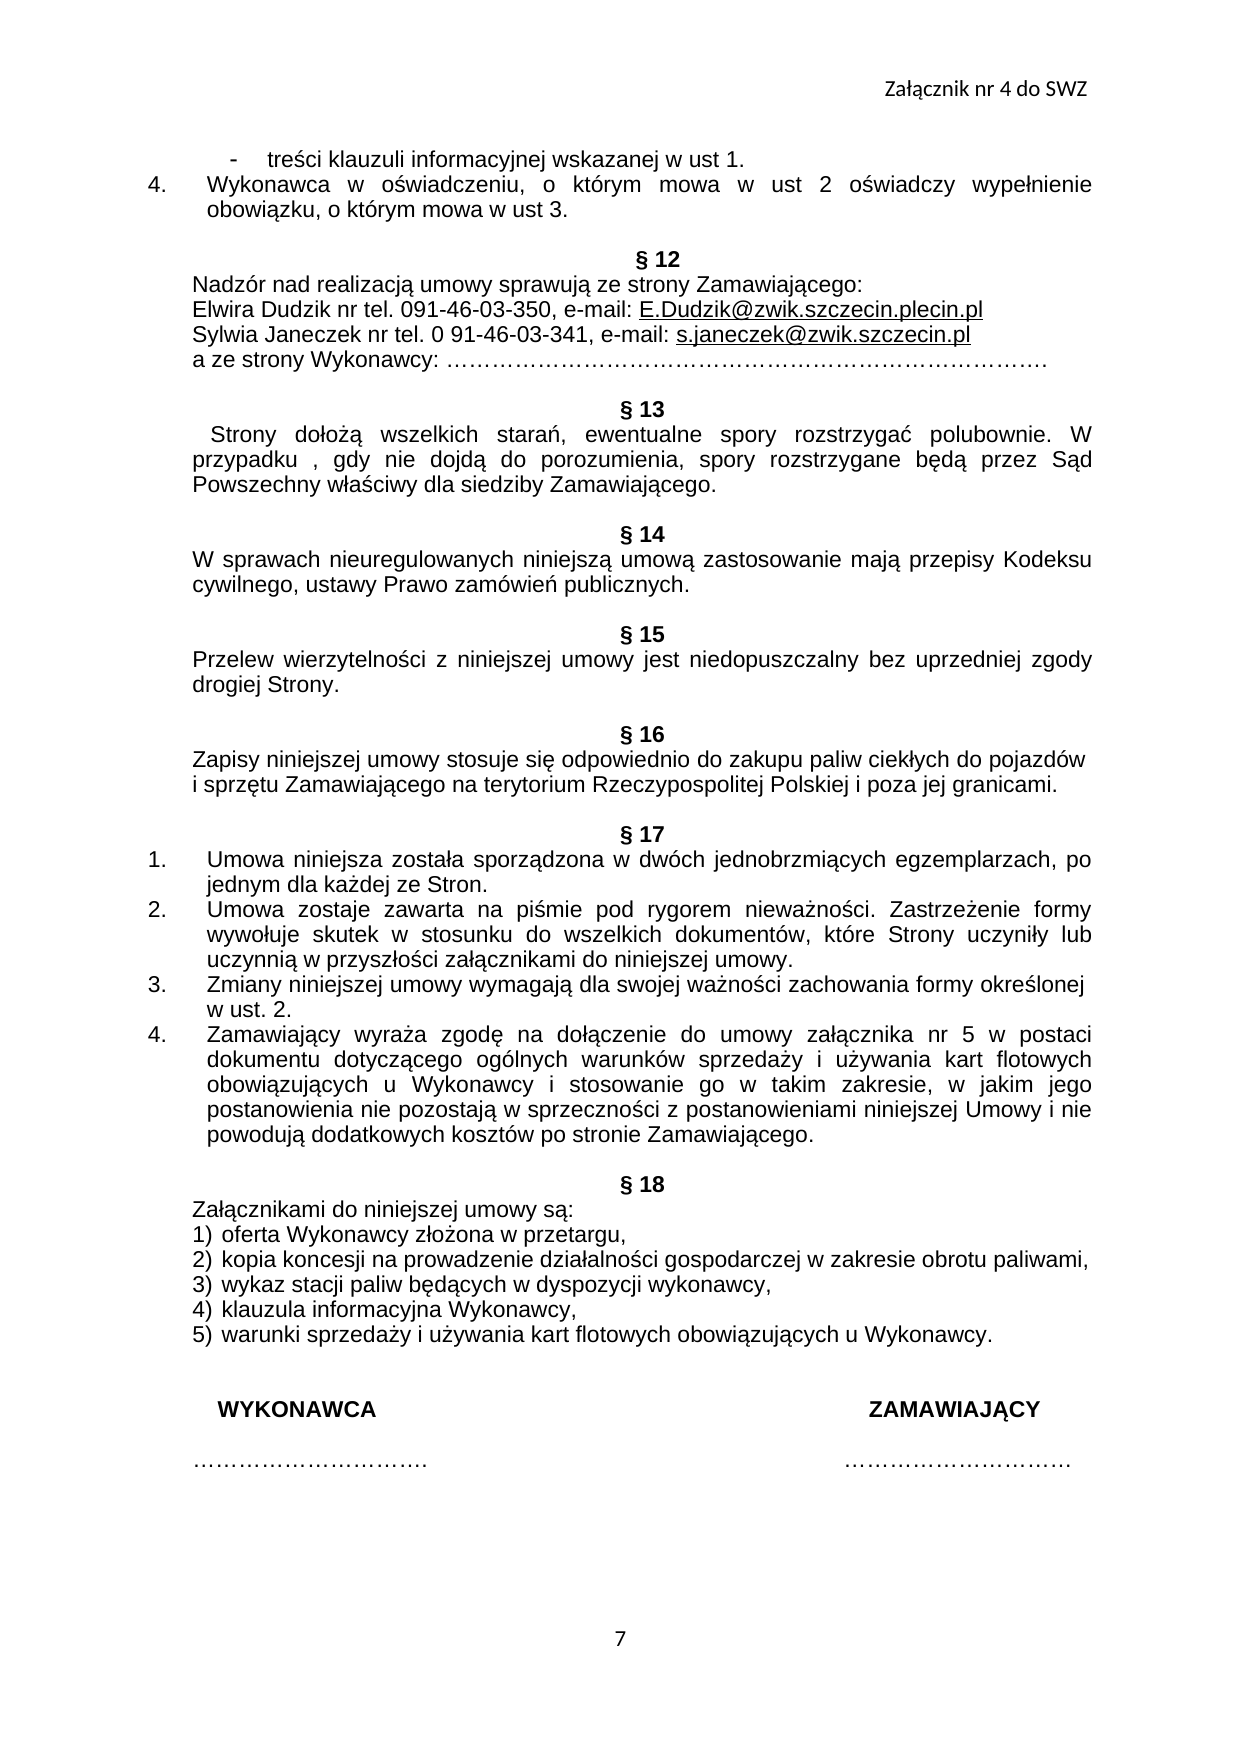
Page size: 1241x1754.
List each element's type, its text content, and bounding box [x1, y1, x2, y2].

text Zapisy niniejszej umowy stosuje się odpowiednio do zakupu paliw ciekłych do pojazdów i sprzętu Zamawiającego na terytorium Rzeczypospolitej Polskiej i poza jej granicami. [192, 748, 1093, 798]
list kopia koncesji na prowadzenie działalności gospodarczej w zakresie obrotu paliwami, [192, 1248, 1093, 1273]
list Wykonawca w oświadczeniu, o którym mowa w ust 2 oświadczy wypełnienie obowiązku, o którym mowa w ust 3. [148, 173, 1093, 223]
text § 15 [192, 623, 1093, 648]
list Zmiany niniejszej umowy wymagają dla swojej ważności zachowania formy określonej w ust. 2. [148, 973, 1093, 1023]
text …………………………. ………………………… [192, 1448, 1093, 1473]
text Nadzór nad realizacją umowy sprawują ze strony Zamawiającego: [192, 273, 1093, 298]
text Załącznikami do niniejszej umowy są: [192, 1198, 1093, 1223]
text § 18 [192, 1173, 1093, 1198]
list Umowa zostaje zawarta na piśmie pod rygorem nieważności. Zastrzeżenie formy wywołuje skutek w stosunku do wszelkich dokumentów, które Strony uczyniły lub uczynnią w przyszłości załącznikami do niniejszej umowy. [148, 898, 1093, 973]
text § 14 [192, 523, 1093, 548]
list warunki sprzedaży i używania kart flotowych obowiązujących u Wykonawcy. [192, 1323, 1093, 1348]
text Sylwia Janeczek nr tel. 0 91-46-03-341, e-mail: s.janeczek@zwik.szczecin.pl [192, 323, 1093, 348]
list oferta Wykonawcy złożona w przetargu, [192, 1223, 1093, 1248]
list wykaz stacji paliw będących w dyspozycji wykonawcy, [192, 1273, 1093, 1298]
text § 12 [223, 248, 1093, 273]
text W sprawach nieuregulowanych niniejszą umową zastosowanie mają przepisy Kodeksu cywilnego, ustawy Prawo zamówień publicznych. [192, 548, 1093, 598]
list klauzula informacyjna Wykonawcy, [192, 1298, 1093, 1323]
text § 16 [192, 723, 1093, 748]
text WYKONAWCA ZAMAWIAJĄCY [192, 1398, 1093, 1423]
list treści klauzuli informacyjnej wskazanej w ust 1. [229, 148, 1093, 173]
list Zamawiający wyraża zgodę na dołączenie do umowy załącznika nr 5 w postaci dokumentu dotyczącego ogólnych warunków sprzedaży i używania kart flotowych obowiązujących u Wykonawcy i stosowanie go w takim zakresie, w jakim jego postanowienia nie pozostają w sprzeczności z postanowieniami niniejszej Umowy i nie powodują dodatkowych kosztów po stronie Zamawiającego. [148, 1023, 1093, 1148]
list Umowa niniejsza została sporządzona w dwóch jednobrzmiących egzemplarzach, po jednym dla każdej ze Stron. [148, 848, 1093, 898]
text § 17 [192, 823, 1093, 848]
text Strony dołożą wszelkich starań, ewentualne spory rozstrzygać polubownie. W przypadku , gdy nie dojdą do porozumienia, spory rozstrzygane będą przez Sąd Powszechny właściwy dla siedziby Zamawiającego. [192, 423, 1093, 498]
text § 13 [192, 398, 1093, 423]
text Elwira Dudzik nr tel. 091-46-03-350, e-mail: E.Dudzik@zwik.szczecin.plecin.pl [192, 298, 1093, 323]
text a ze strony Wykonawcy: ……………………………………………………………………. [192, 348, 1093, 373]
text Przelew wierzytelności z niniejszej umowy jest niedopuszczalny bez uprzedniej zgody drogiej Strony. [192, 648, 1093, 698]
